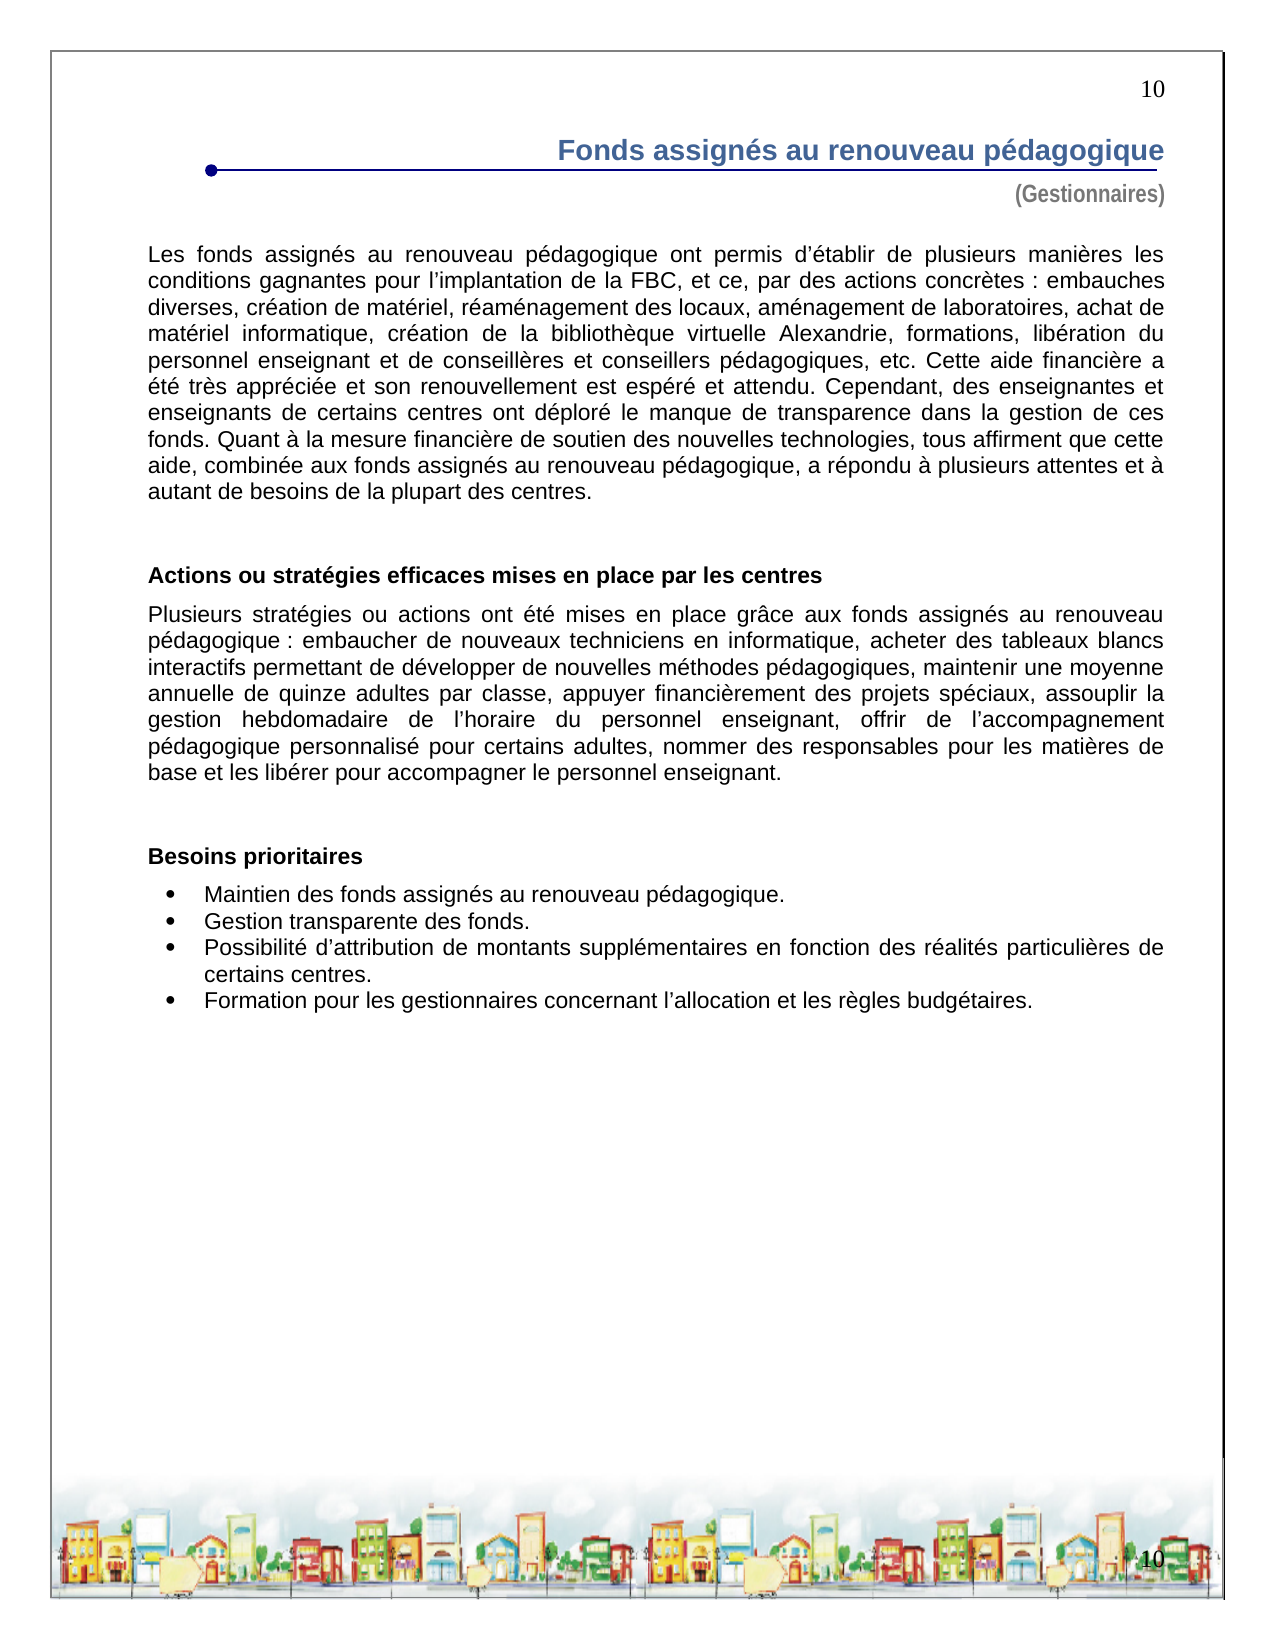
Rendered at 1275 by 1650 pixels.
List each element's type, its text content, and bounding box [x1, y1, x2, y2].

list Formation pour les gestionnaires concernant l’allocation et les règles budgétaires. [166, 987, 1165, 1013]
text (Gestionnaires) [166, 179, 1165, 208]
text Besoins prioritaires [148, 843, 1165, 869]
text Fonds assignés au renouveau pédagogique [148, 133, 1165, 166]
text Plusieurs stratégies ou actions ont été mises en place grâce aux fonds assignés au renouveau pédagogique : embaucher de nouveaux techniciens en informatique, acheter des tableaux blancs interactifs permettant de développer de nouvelles méthodes pédagogiques, maintenir une moyenne annuelle de quinze adultes par classe, appuyer financièrement des projets spéciaux, assouplir la gestion hebdomadaire de l’horaire du personnel enseignant, offrir de l’accompagnement pédagogique personnalisé pour certains adultes, nommer des responsables pour les matières de base et les libérer pour accompagner le personnel enseignant. [148, 601, 1165, 785]
picture [52, 1458, 1222, 1597]
picture [48, 1458, 1224, 1632]
list Maintien des fonds assignés au renouveau pédagogique. [166, 881, 1165, 908]
list Possibilité d’attribution de montants supplémentaires en fonction des réalités particulières de certains centres. [166, 934, 1165, 987]
text Actions ou stratégies efficaces mises en place par les centres [148, 562, 1165, 588]
list Gestion transparente des fonds. [166, 908, 1165, 934]
text Les fonds assignés au renouveau pédagogique ont permis d’établir de plusieurs manières les conditions gagnantes pour l’implantation de la FBC, et ce, par des actions concrètes : embauches diverses, création de matériel, réaménagement des locaux, aménagement de laboratoires, achat de matériel informatique, création de la bibliothèque virtuelle Alexandrie, formations, libération du personnel enseignant et de conseillères et conseillers pédagogiques, etc. Cette aide financière a été très appréciée et son renouvellement est espéré et attendu. Cependant, des enseignantes et enseignants de certains centres ont déploré le manque de transparence dans la gestion de ces fonds. Quant à la mesure financière de soutien des nouvelles technologies, tous affirment que cette aide, combinée aux fonds assignés au renouveau pédagogique, a répondu à plusieurs attentes et à autant de besoins de la plupart des centres. [148, 241, 1165, 505]
